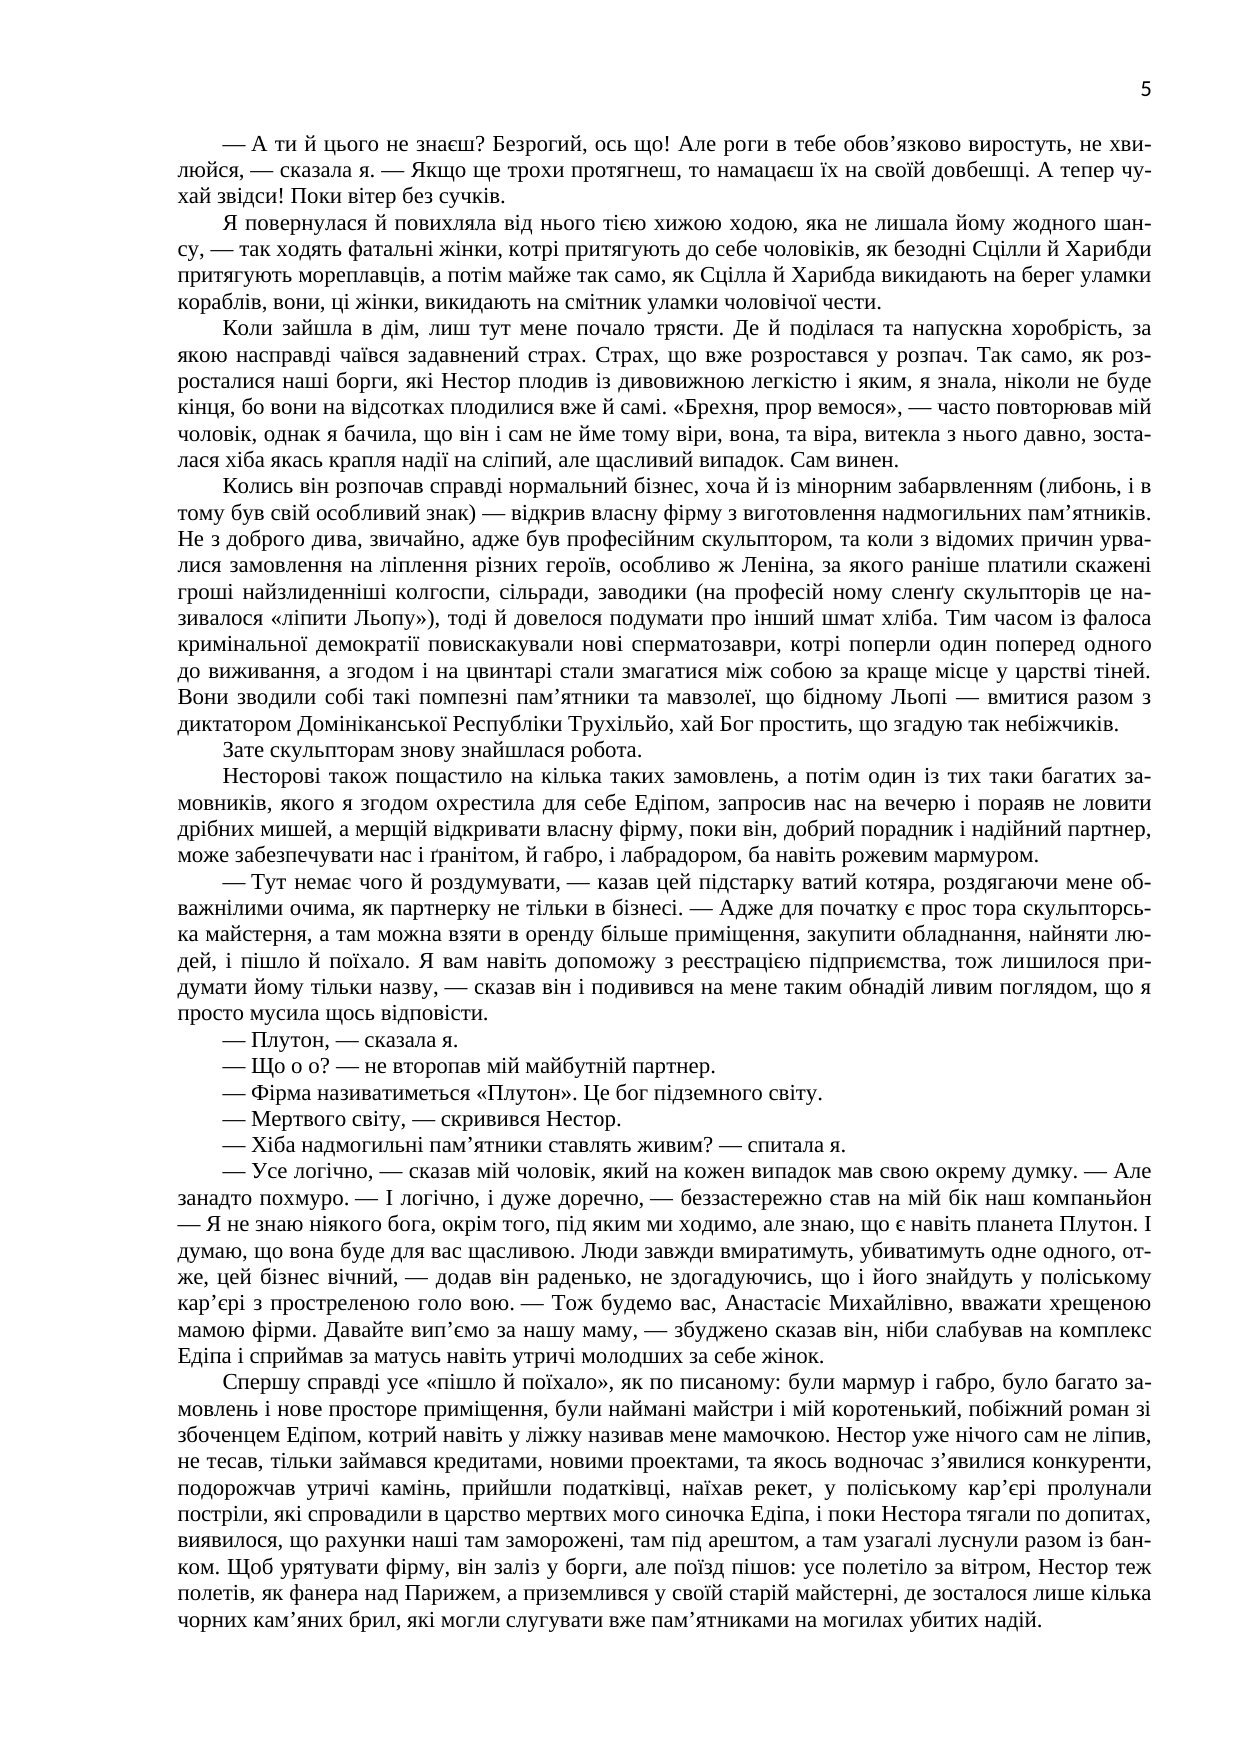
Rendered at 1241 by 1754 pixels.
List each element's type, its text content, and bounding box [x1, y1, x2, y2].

text — Усе логічно, — сказав мій чоловік, який на кожен випадок мав свою окрему думку. — Але занадто похмуро. — І логічно, і дуже доречно, — беззастережно став на мій бік наш компаньйон — Я не знаю ніякого бога, окрім того, під яким ми ходимо, але знаю, що є навіть планета Плутон. І думаю, що вона буде для вас щасливою. Люди завжди вмиратимуть, убиватимуть одне одного, отже, цей бізнес вічний, — додав він раденько, не здогадуючись, що і його знайдуть у поліському кар’єрі з простреленою голо вою. — Тож будемо вас, Анастасіє Михайлівно, вважати хрещеною мамою фірми. Давайте вип’ємо за нашу маму, — збуджено сказав він, ніби слабував на комплекс Едіпа і сприймав за матусь навіть утричі молодших за себе жінок. [177, 1158, 1152, 1368]
text — Мертвого світу, — скривився Нестор. [177, 1105, 1152, 1131]
text Я повернулася й повихляла від нього тією хижою ходою, яка не лишала йому жодного шансу, — так ходять фатальні жінки, котрі притягують до себе чоловіків, як безодні Сцілли й Харибди притягують мореплавців, а потім майже так само, як Сцілла й Харибда викидають на берег уламки кораблів, вони, ці жінки, викидають на смітник уламки чоловічої чести. [177, 209, 1152, 314]
text Коли зайшла в дім, лиш тут мене почало трясти. Де й поділася та напускна хоробрість, за якою насправді чаївся задавнений страх. Страх, що вже розростався у розпач. Так само, як розросталися наші борги, які Нестор плодив із дивовижною легкістю і яким, я знала, ніколи не буде кінця, бо вони на відсотках плодилися вже й самі. «Брехня, прор вемося», — часто повторював мій чоловік, однак я бачила, що він і сам не йме тому віри, вона, та віра, витекла з нього давно, зосталася хіба якась крапля надії на сліпий, але щасливий випадок. Сам винен. [177, 314, 1152, 472]
text Зате скульпторам знову знайшлася робота. [177, 736, 1152, 762]
text Несторові також пощастило на кілька таких замовлень, а потім один із тих таки багатих замовників, якого я згодом охрестила для себе Едіпом, запросив нас на вечерю і пораяв не ловити дрібних мишей, а мерщій відкривати власну фірму, поки він, добрий порадник і надійний партнер, може забезпечувати нас і ґранітом, й габро, і лабрадором, ба навіть рожевим мармуром. [177, 762, 1152, 868]
text — Тут немає чого й роздумувати, — казав цей підстарку ватий котяра, роздягаючи мене обважнілими очима, як партнерку не тільки в бізнесі. — Адже для початку є прос тора скульпторська майстерня, а там можна взяти в оренду більше приміщення, закупити обладнання, найняти людей, і пішло й поїхало. Я вам навіть допоможу з реєстрацією підприємства, тож лишилося придумати йому тільки назву, — сказав він і подивився на мене таким обнадій ливим поглядом, що я просто мусила щось відповісти. [177, 868, 1152, 1026]
text — А ти й цього не знаєш? Безрогий, ось що! Але роги в тебе обов’язково виростуть, не хвилюйся, — сказала я. — Якщо ще трохи протягнеш, то намацаєш їх на своїй довбешці. А тепер чухай звідси! Поки вітер без сучків. [177, 130, 1152, 209]
text — Фірма називатиметься «Плутон». Це бог підземного світу. [177, 1078, 1152, 1105]
text — Що о о? — не второпав мій майбутній партнер. [177, 1052, 1152, 1078]
text — Плутон, — сказала я. [177, 1026, 1152, 1052]
text — Хіба надмогильні пам’ятники ставлять живим? — спитала я. [177, 1131, 1152, 1158]
text Колись він розпочав справді нормальний бізнес, хоча й із мінорним забарвленням (либонь, і в тому був свій особливий знак) — відкрив власну фірму з виготовлення надмогильних пам’ятників. Не з доброго дива, звичайно, адже був професійним скульптором, та коли з відомих причин урвалися замовлення на ліплення різних героїв, особливо ж Леніна, за якого раніше платили скажені гроші найзлиденніші колгоспи, сільради, заводики (на професій ному сленґу скульпторів це називалося «ліпити Льопу»), тоді й довелося подумати про інший шмат хліба. Тим часом із фалоса кримінальної демократії повискакували нові сперматозаври, котрі поперли один поперед одного до виживання, а згодом і на цвинтарі стали змагатися між собою за краще місце у царстві тіней. Вони зводили собі такі помпезні пам’ятники та мавзолеї, що бідному Льопі — вмитися разом з диктатором Домініканської Республіки Трухільйо, хай Бог простить, що згадую так небіжчиків. [177, 472, 1152, 736]
text Спершу справді усе «пішло й поїхало», як по писаному: були мармур і габро, було багато замовлень і нове просторе приміщення, були наймані майстри і мій коротенький, побіжний роман зі збоченцем Едіпом, котрий навіть у ліжку називав мене мамочкою. Нестор уже нічого сам не ліпив, не тесав, тільки займався кредитами, новими проектами, та якось водночас з’явилися конкуренти, подорожчав утричі камінь, прийшли податківці, наїхав рекет, у поліському кар’єрі пролунали постріли, які спровадили в царство мертвих мого синочка Едіпа, і поки Нестора тягали по допитах, виявилося, що рахунки наші там заморожені, там під арештом, а там узагалі луснули разом із банком. Щоб урятувати фірму, він заліз у борги, але поїзд пішов: усе полетіло за вітром, Нестор теж полетів, як фанера над Парижем, а приземлився у своїй старій майстерні, де зосталося лише кілька чорних кам’яних брил, які могли слугувати вже пам’ятниками на могилах убитих надій. [177, 1368, 1152, 1632]
